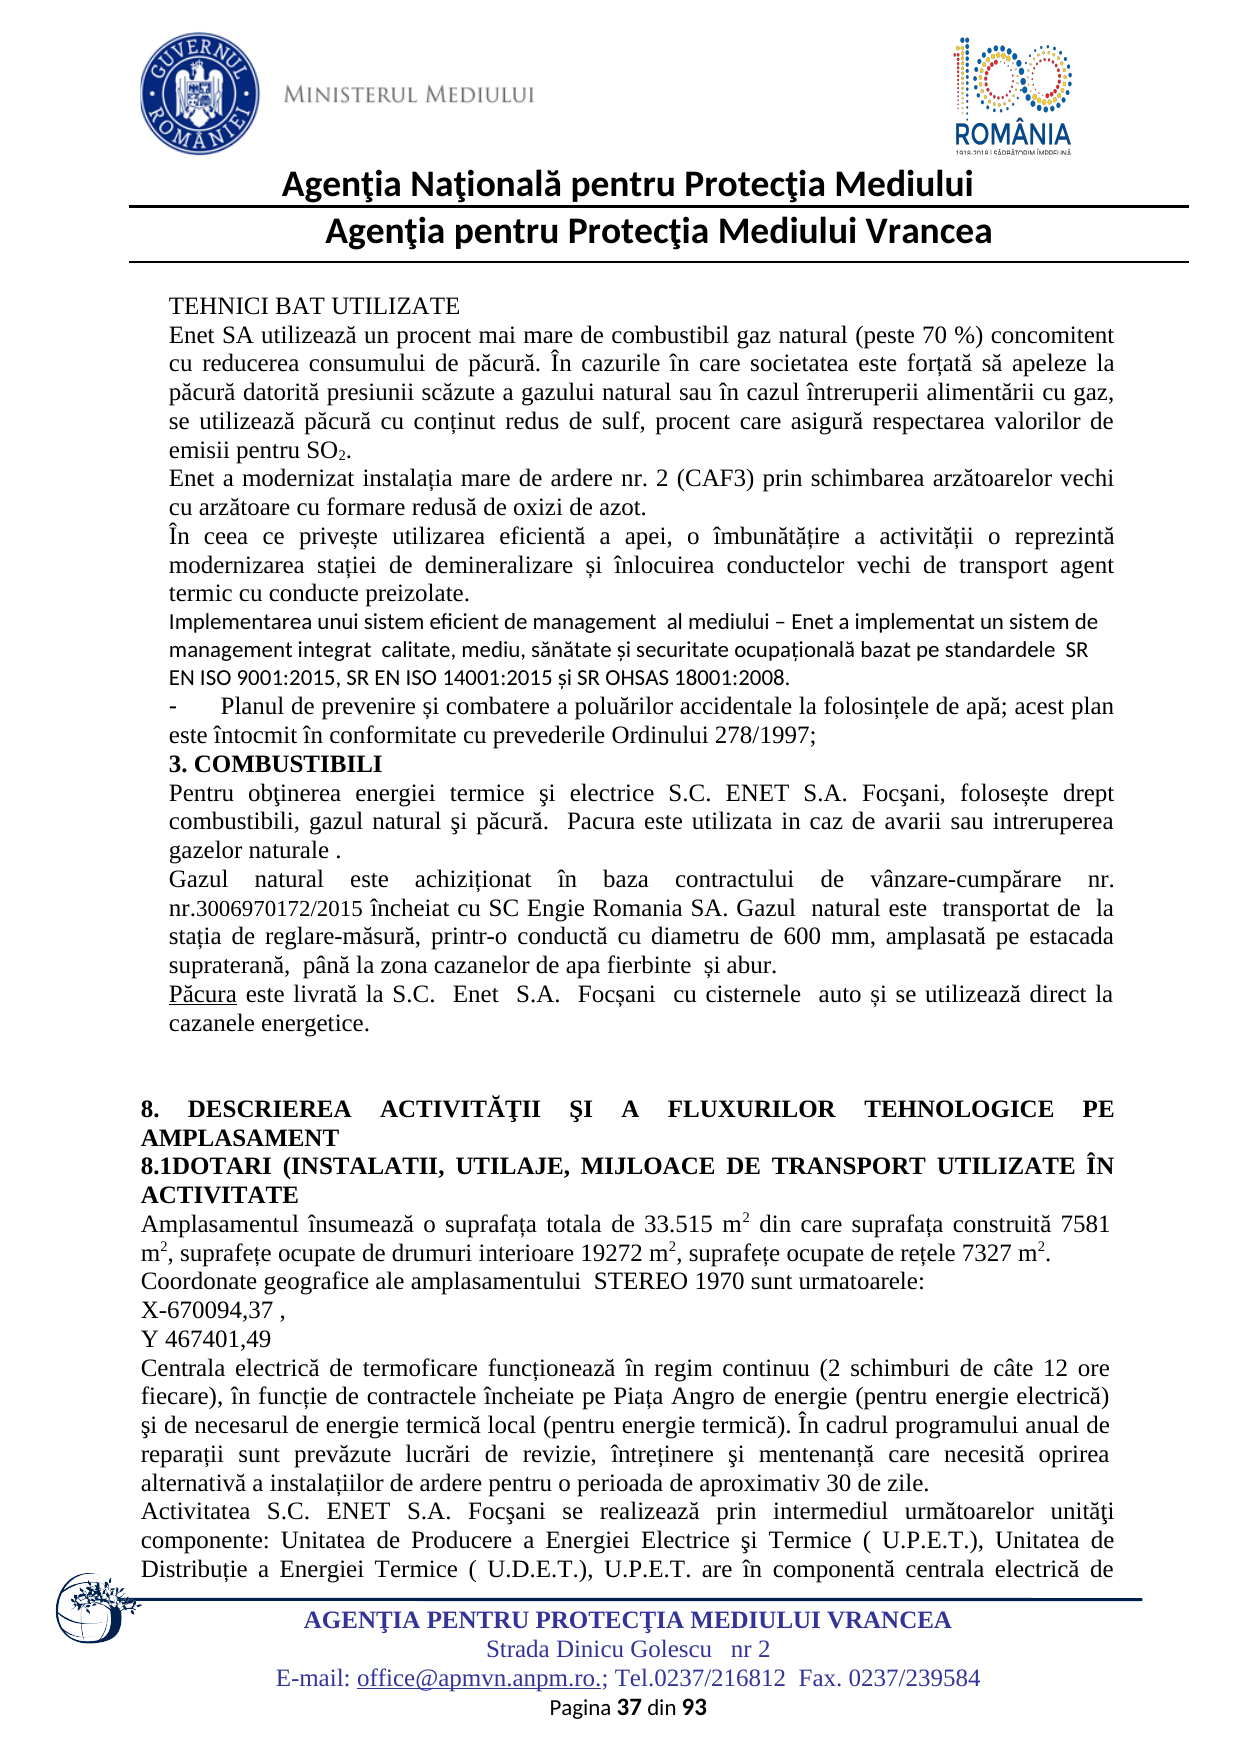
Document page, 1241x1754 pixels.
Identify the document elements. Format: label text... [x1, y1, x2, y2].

picture [950, 35, 1082, 155]
text Y 467401,49 [141, 1324, 1111, 1353]
text Pentru obţinerea energiei termice şi electrice S.C. ENET S.A. Focşani, folosește drept combustibili, gazul natural şi păcură. Pacura este utilizata in caz de avarii sau intreruperea gazelor naturale . [169, 778, 1116, 864]
text X-670094,37 , [141, 1295, 1111, 1324]
list TEHNICI BAT UTILIZATE [169, 291, 1116, 320]
text Păcura este livrată la S.C. Enet S.A. Focșani cu cisternele auto și se utilizează direct la cazanele energetice. [169, 979, 1116, 1036]
picture [140, 31, 539, 160]
text 8. DESCRIEREA ACTIVITĂŢII ŞI A FLUXURILOR TEHNOLOGICE PE AMPLASAMENT [141, 1094, 1116, 1151]
list Enet a modernizat instalația mare de ardere nr. 2 (CAF3) prin schimbarea arzătoarelor vechi cu arzătoare cu formare redusă de oxizi de azot. [169, 463, 1116, 521]
text Gazul natural este achiziționat în baza contractului de vânzare-cumpărare nr. nr.3006970172/2015 încheiat cu SC Engie Romania SA. Gazul natural este transportat de la stația de reglare-măsură, printr-o conductă cu diametru de , amplasată pe estacada supraterană, până la zona cazanelor de apa fierbinte și abur. [169, 864, 1116, 979]
text 8.1DOTARI (INSTALATII, UTILAJE, MIJLOACE DE TRANSPORT UTILIZATE ÎN ACTIVITATE [141, 1151, 1116, 1209]
list Planul de prevenire și combatere a poluărilor accidentale la folosințele de apă; acest plan este întocmit în conformitate cu prevederile Ordinului 278/1997; [169, 691, 1116, 749]
text Amplasamentul însumează o suprafața totala de din care suprafața construită , suprafețe ocupate de drumuri interioare , suprafețe ocupate de rețele . [141, 1209, 1111, 1266]
list În ceea ce privește utilizarea eficientă a apei, o îmbunătățire a activității o reprezintă modernizarea stației de demineralizare și înlocuirea conductelor vechi de transport agent termic cu conducte preizolate. [169, 521, 1116, 607]
text Coordonate geografice ale amplasamentului STEREO 1970 sunt urmatoarele: [141, 1266, 1111, 1295]
text 3. Combustibili [169, 749, 1116, 778]
text Implementarea unui sistem eficient de management al mediului – Enet a implementat un sistem de management integrat calitate, mediu, sănătate și securitate ocupațională bazat pe standardele SR EN ISO 9001:2015, SR EN ISO 14001:2015 și SR OHSAS 18001:2008. [169, 607, 1116, 691]
list Enet SA utilizează un procent mai mare de combustibil gaz natural (peste 70 %) concomitent cu reducerea consumului de păcură. În cazurile în care societatea este forțată să apeleze la păcură datorită presiunii scăzute a gazului natural sau în cazul întreruperii alimentării cu gaz, se utilizează păcură cu conținut redus de sulf, procent care asigură respectarea valorilor de emisii pentru SO2. [169, 320, 1116, 463]
text Centrala electrică de termoficare funcționează în regim continuu (2 schimburi de câte 12 ore fiecare), în funcție de contractele încheiate pe Piața Angro de energie (pentru energie electrică) şi de necesarul de energie termică local (pentru energie termică). În cadrul programului anual de reparații sunt prevăzute lucrări de revizie, întreținere şi mentenanță care necesită oprirea alternativă a instalațiilor de ardere pentru o perioada de aproximativ 30 de zile. [141, 1353, 1111, 1496]
